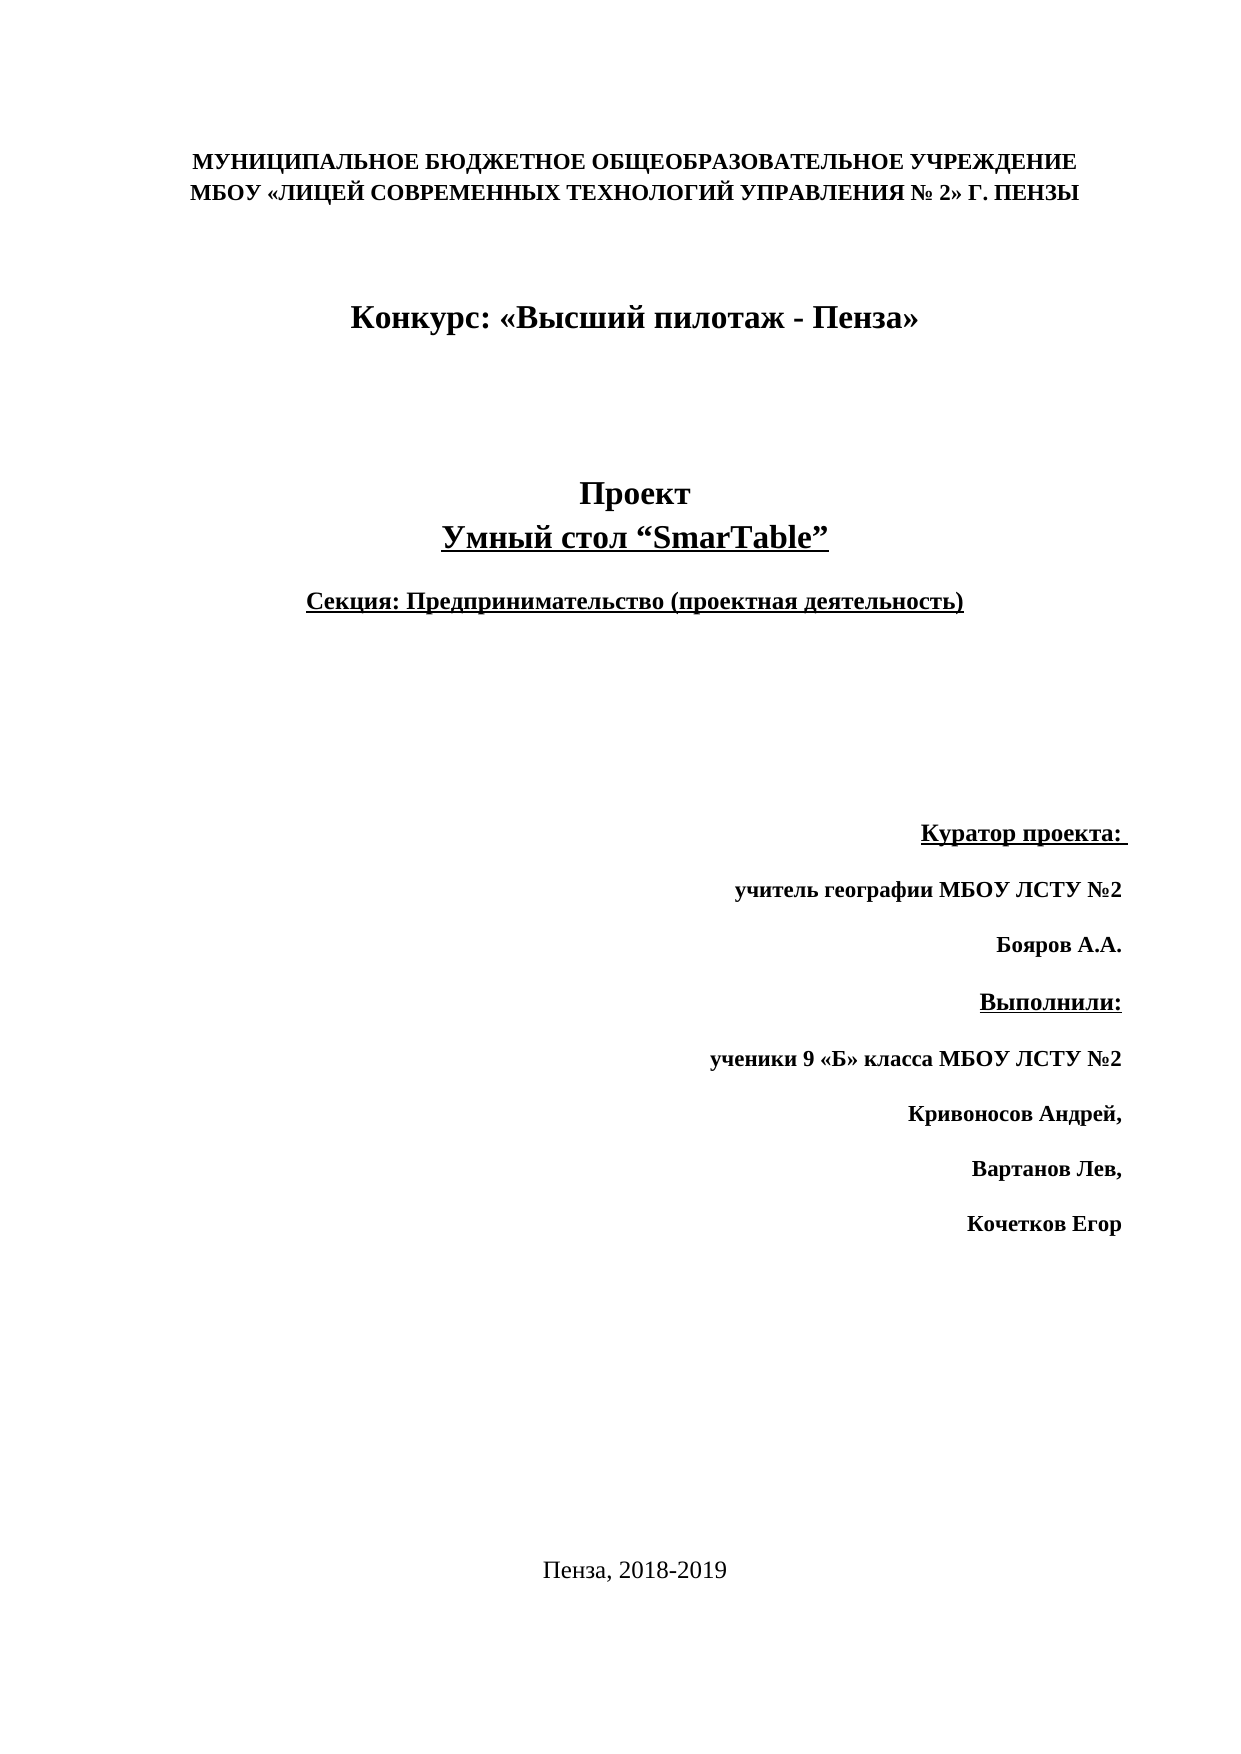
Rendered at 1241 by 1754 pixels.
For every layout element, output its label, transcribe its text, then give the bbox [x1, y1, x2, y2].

text ученики 9 «Б» класса МБОУ ЛСТУ №2 [148, 1045, 1122, 1071]
text мбоу «ЛИЦЕЙ СОВРЕМЕННЫХ ТЕХНОЛОГИЙ УПРАВЛЕНИЯ № 2» г. Пензы [148, 178, 1122, 205]
text Выполнили: [148, 987, 1122, 1015]
text Куратор проекта: [148, 818, 1122, 847]
text Умный стол “SmarTable” [148, 517, 1122, 555]
text Бояров А.А. [148, 931, 1122, 958]
text Конкурс: «Высший пилотаж - Пенза» [148, 297, 1122, 335]
text Кочетков Егор [148, 1210, 1122, 1237]
text Вартанов Лев, [148, 1155, 1122, 1181]
text Проект [148, 473, 1122, 511]
text Кривоносов Андрей, [148, 1100, 1122, 1126]
text Секция: Предпринимательство (проектная деятельность) [148, 586, 1122, 615]
text учитель географии МБОУ ЛСТУ №2 [148, 876, 1122, 903]
text Пенза, 2018-2019 [148, 1556, 1122, 1584]
text Муниципальное бюджетное общеобразовательное учреждение [148, 148, 1122, 175]
